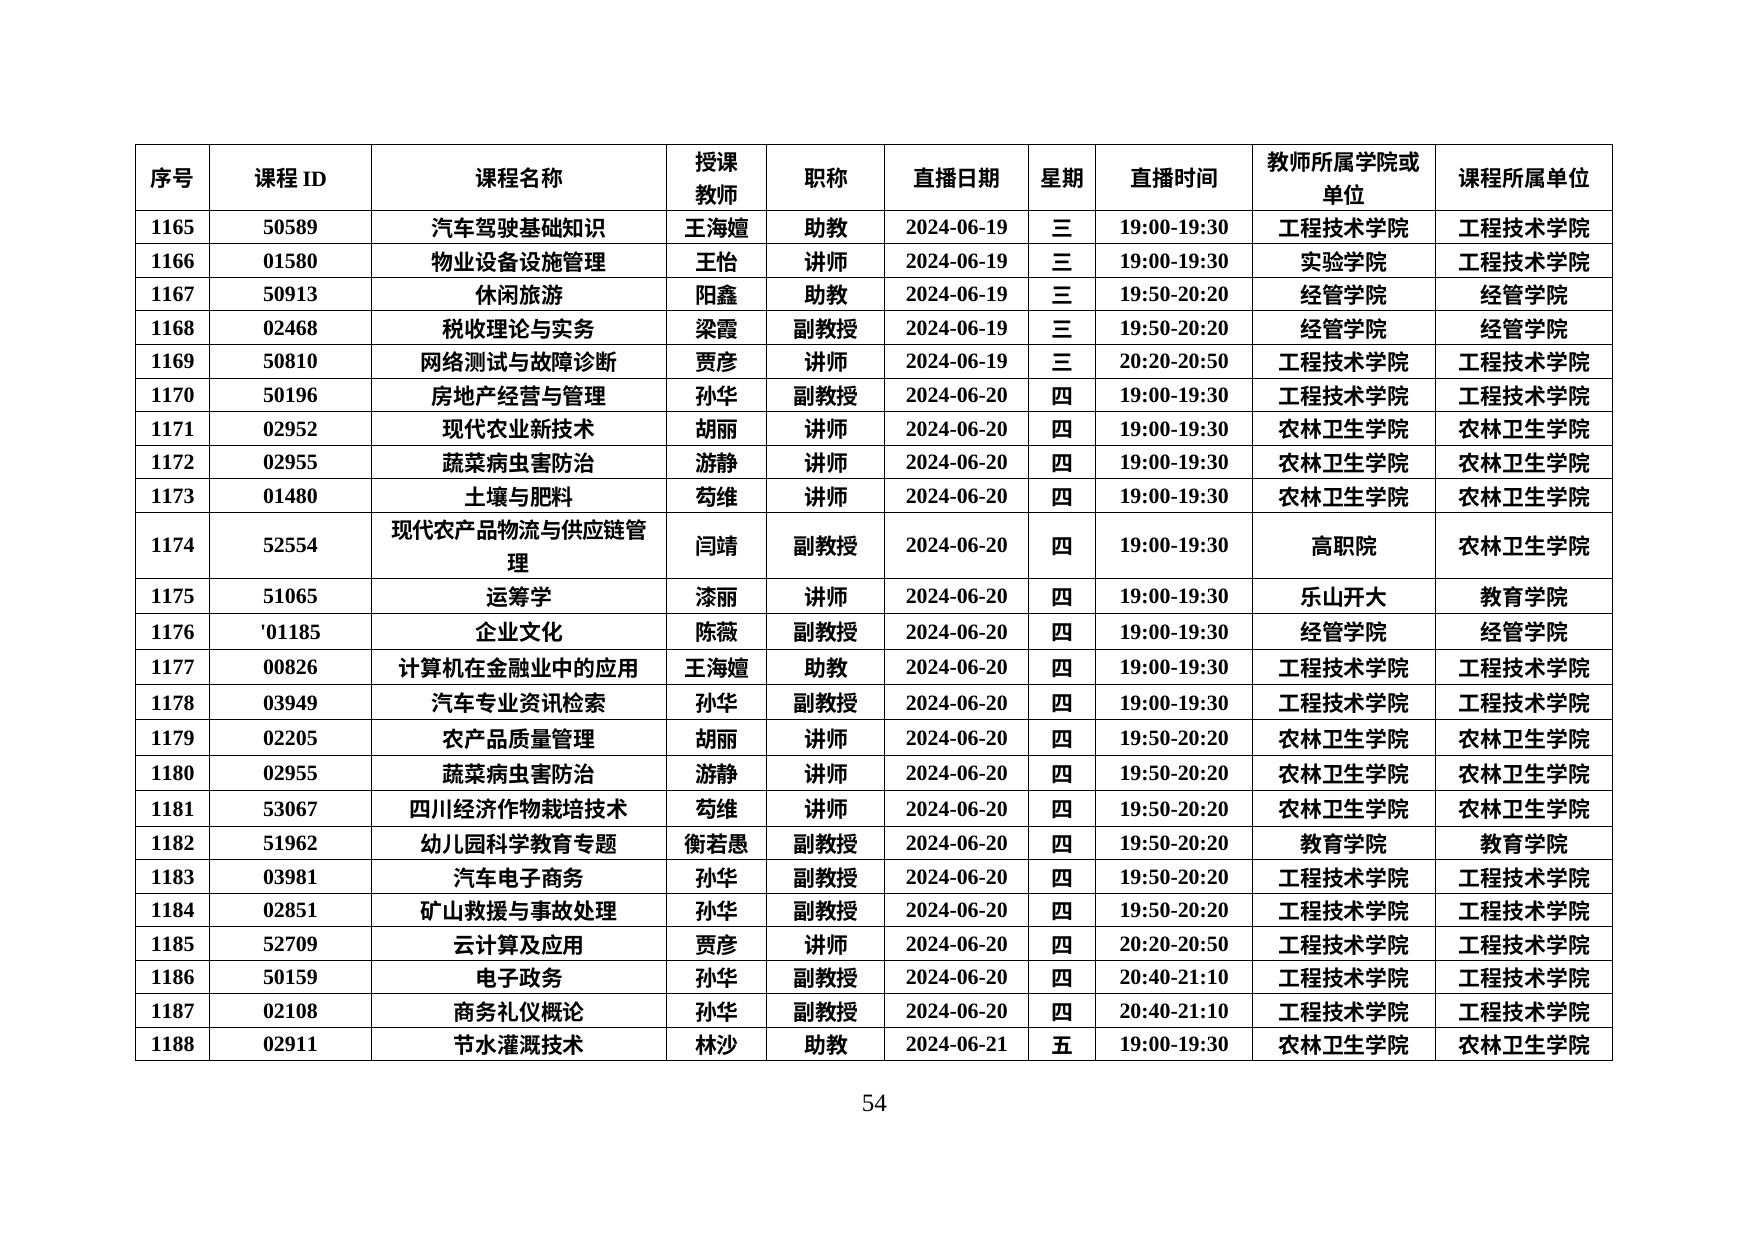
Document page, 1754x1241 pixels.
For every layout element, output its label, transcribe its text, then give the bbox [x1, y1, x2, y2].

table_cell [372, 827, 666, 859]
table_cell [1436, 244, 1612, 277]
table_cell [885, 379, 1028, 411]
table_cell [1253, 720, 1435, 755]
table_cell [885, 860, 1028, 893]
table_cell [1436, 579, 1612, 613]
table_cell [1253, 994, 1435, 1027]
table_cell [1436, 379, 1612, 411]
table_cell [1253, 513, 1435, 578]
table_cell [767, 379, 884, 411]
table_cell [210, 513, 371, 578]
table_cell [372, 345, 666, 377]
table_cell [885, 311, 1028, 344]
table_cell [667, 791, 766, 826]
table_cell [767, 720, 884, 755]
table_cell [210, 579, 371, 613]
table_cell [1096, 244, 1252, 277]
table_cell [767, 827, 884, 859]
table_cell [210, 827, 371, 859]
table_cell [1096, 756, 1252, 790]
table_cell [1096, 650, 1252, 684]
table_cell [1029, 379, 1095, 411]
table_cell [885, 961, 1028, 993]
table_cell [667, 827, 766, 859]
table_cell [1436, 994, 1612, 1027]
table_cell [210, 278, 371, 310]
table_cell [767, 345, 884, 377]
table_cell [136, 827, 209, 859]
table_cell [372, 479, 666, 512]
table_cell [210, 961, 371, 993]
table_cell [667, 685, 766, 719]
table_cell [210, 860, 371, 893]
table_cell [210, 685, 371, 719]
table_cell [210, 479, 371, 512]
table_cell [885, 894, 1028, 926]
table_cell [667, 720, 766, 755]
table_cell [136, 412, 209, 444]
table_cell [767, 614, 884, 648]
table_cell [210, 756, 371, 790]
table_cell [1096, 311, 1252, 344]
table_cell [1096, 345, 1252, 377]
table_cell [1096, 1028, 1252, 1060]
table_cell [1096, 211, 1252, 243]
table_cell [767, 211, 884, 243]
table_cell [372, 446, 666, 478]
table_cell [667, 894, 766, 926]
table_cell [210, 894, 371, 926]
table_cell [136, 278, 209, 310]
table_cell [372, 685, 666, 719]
table_header 职称 [767, 145, 884, 210]
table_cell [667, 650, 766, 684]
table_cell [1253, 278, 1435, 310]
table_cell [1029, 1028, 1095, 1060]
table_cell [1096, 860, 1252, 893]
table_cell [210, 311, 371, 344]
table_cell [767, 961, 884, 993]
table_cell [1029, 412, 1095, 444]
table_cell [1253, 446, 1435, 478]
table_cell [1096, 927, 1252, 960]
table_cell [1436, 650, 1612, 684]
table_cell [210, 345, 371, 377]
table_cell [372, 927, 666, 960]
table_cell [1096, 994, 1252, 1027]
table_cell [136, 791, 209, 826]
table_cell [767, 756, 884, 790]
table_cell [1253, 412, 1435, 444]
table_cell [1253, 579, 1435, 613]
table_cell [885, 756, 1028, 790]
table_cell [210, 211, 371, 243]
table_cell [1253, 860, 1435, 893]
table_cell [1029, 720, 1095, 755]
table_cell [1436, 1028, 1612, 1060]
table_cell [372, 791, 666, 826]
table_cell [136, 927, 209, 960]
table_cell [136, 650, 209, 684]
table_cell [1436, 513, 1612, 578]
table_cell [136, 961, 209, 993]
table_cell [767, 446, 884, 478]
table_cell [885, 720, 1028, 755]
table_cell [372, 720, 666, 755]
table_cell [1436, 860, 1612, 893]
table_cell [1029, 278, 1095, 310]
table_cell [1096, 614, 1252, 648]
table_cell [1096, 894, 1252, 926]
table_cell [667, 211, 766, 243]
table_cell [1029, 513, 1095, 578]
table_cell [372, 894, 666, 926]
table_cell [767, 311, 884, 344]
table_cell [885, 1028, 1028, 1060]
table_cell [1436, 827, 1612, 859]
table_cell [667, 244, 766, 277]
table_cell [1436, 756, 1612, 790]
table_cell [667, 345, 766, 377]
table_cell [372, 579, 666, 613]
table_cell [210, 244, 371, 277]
table_header 教师所属学院或单位 [1253, 145, 1435, 210]
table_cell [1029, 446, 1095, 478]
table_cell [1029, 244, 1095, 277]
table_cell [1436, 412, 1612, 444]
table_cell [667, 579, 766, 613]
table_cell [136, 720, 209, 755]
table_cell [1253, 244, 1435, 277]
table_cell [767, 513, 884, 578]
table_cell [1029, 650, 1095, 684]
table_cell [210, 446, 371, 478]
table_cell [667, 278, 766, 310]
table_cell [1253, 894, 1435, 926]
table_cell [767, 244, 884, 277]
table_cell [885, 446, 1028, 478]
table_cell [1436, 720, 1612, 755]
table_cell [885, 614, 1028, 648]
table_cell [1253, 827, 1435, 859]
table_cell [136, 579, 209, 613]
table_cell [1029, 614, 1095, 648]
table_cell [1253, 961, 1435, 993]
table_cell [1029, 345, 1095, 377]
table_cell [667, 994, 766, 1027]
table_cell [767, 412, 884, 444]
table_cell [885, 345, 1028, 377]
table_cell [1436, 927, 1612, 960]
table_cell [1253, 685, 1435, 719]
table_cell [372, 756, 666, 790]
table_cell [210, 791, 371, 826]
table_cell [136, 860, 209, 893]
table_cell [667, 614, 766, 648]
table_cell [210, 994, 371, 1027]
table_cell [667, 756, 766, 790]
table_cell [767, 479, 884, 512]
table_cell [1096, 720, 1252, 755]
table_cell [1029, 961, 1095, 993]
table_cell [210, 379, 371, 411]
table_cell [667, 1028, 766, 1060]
table_header 序号 [136, 145, 209, 210]
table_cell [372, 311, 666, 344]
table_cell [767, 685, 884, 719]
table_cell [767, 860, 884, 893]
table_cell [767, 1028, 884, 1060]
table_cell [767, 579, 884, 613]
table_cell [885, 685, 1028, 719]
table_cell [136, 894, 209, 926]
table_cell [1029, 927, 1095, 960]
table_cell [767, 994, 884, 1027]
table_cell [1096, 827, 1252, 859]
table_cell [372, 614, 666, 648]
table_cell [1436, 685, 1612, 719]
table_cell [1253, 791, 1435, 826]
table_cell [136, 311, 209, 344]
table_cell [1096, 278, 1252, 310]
table_header 星期 [1029, 145, 1095, 210]
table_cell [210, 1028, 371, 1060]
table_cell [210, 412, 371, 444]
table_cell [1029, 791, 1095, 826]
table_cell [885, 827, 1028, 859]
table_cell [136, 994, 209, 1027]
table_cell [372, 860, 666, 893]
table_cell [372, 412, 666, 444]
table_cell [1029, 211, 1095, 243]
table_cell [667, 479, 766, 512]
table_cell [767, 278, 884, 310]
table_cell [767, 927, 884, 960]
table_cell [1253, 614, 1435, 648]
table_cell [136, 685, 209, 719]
table_header 课程名称 [372, 145, 666, 210]
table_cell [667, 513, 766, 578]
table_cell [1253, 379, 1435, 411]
table_header 直播日期 [885, 145, 1028, 210]
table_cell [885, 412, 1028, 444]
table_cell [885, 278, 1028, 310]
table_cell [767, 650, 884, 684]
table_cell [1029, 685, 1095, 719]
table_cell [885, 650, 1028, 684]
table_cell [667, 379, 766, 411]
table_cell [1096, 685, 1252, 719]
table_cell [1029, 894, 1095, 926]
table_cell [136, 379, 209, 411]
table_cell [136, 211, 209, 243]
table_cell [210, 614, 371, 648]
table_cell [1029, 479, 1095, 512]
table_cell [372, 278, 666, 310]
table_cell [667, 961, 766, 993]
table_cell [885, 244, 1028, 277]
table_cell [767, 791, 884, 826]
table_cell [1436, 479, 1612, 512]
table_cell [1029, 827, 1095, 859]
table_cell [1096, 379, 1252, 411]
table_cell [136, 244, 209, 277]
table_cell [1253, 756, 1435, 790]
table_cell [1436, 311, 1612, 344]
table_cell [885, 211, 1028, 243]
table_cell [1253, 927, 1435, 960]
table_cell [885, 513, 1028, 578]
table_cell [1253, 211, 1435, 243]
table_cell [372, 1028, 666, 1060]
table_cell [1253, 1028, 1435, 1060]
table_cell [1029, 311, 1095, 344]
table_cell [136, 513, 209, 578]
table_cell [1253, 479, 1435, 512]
table_header 授课 教师 [667, 145, 766, 210]
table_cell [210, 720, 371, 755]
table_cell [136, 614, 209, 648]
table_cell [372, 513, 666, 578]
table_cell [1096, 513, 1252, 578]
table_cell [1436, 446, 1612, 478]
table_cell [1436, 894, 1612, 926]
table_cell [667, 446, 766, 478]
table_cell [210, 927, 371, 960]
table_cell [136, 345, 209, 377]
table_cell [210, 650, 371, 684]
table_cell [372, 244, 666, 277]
table_header 直播时间 [1096, 145, 1252, 210]
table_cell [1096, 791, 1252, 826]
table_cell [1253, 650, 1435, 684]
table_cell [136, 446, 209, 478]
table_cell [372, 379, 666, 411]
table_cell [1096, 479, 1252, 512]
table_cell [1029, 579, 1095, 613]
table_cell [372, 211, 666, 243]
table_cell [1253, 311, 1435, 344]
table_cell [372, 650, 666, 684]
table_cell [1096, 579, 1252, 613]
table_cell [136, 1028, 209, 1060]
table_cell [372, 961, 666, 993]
table_header 课程所属单位 [1436, 145, 1612, 210]
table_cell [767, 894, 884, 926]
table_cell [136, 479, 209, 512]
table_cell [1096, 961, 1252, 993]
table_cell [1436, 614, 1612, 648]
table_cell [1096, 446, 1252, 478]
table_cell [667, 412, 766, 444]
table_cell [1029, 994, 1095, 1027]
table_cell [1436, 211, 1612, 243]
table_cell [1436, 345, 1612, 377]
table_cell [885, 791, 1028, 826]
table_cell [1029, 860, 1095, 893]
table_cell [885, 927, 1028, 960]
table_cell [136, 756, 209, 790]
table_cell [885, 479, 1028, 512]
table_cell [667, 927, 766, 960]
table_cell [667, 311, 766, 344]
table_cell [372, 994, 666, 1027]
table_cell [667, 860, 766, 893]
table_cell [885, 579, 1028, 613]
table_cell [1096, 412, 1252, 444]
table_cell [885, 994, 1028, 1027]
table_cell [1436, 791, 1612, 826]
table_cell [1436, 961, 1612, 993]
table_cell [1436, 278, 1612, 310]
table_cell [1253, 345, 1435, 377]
table_header 课程ID [210, 145, 371, 210]
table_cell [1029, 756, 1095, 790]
